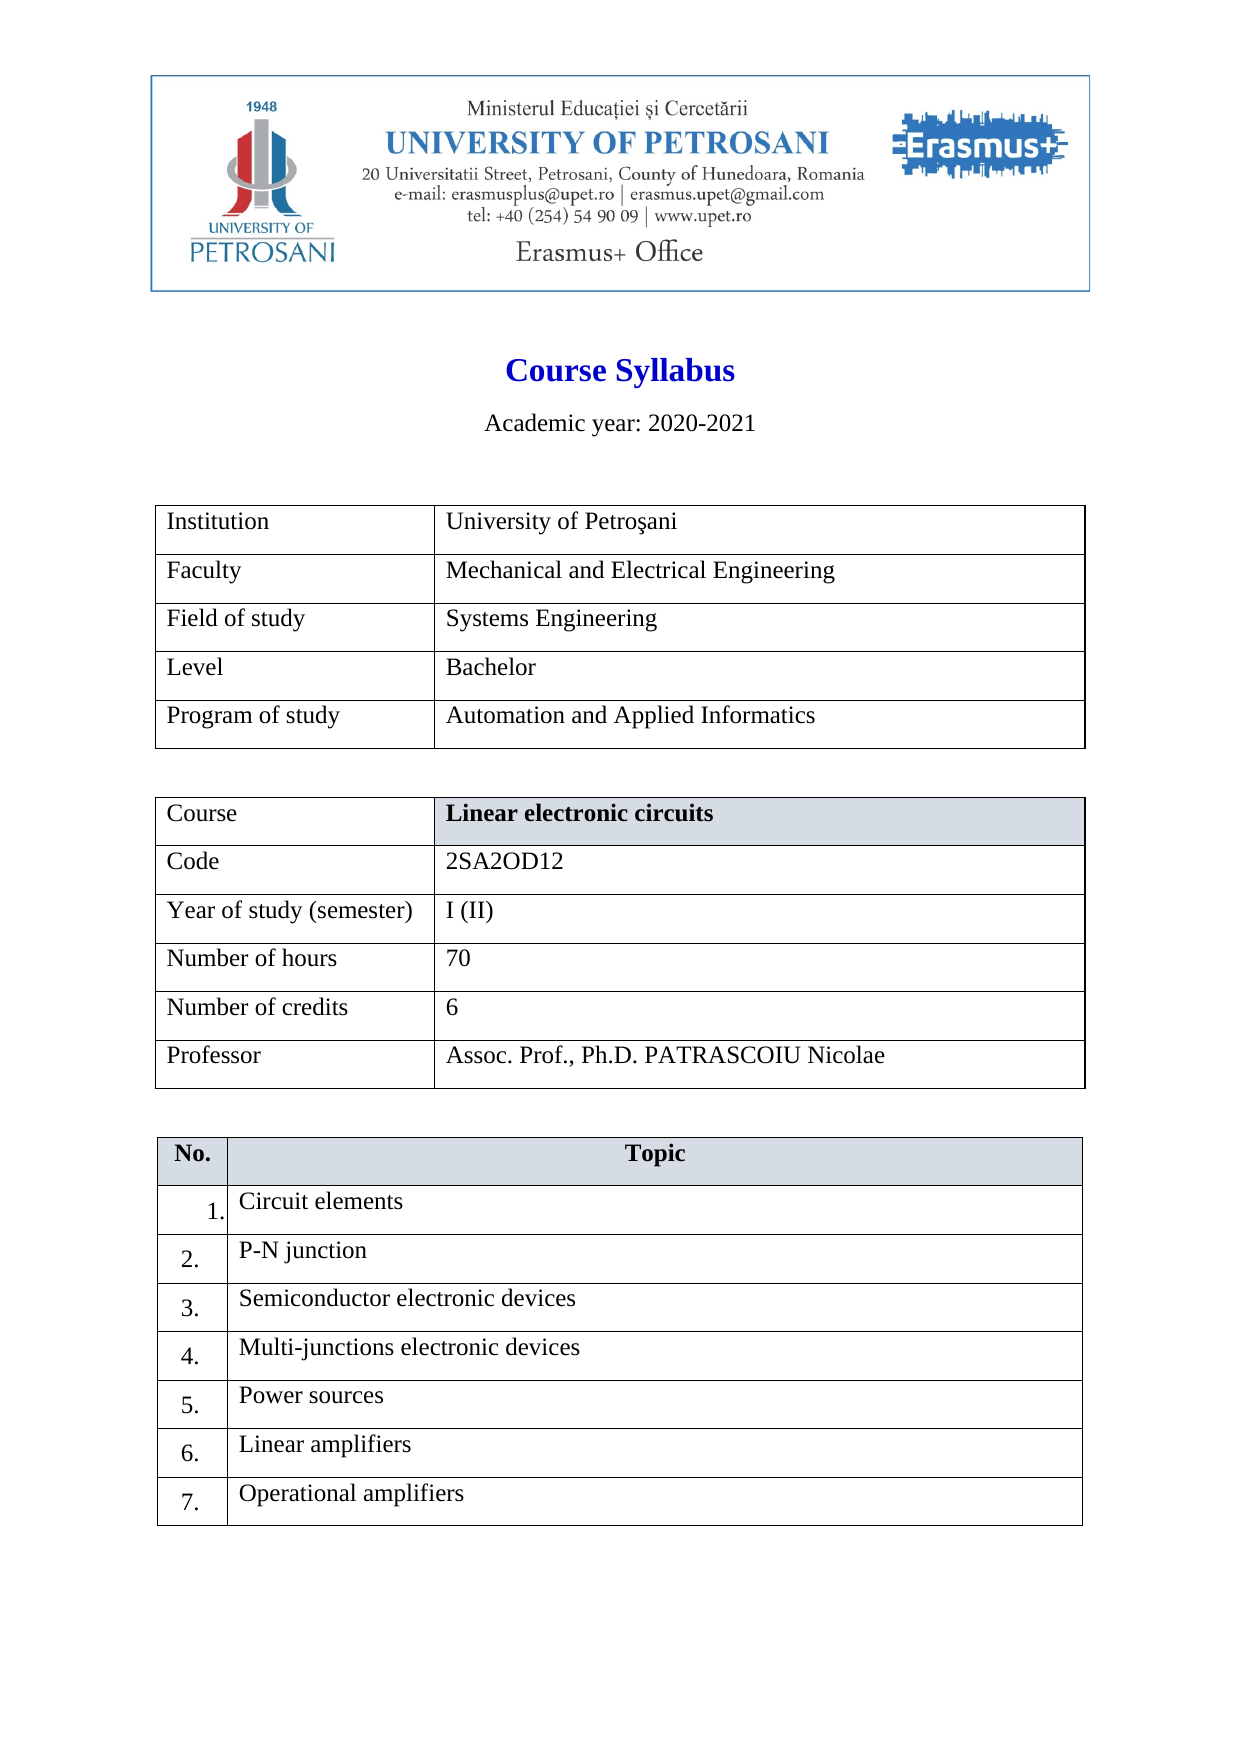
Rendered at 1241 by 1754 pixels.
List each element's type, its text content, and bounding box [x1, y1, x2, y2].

table_cell Field of study [156, 604, 434, 651]
table_cell Faculty [156, 555, 434, 602]
table_cell [158, 1284, 227, 1331]
table_header No. [158, 1138, 227, 1185]
table_cell Number of hours [156, 944, 434, 991]
table_cell [158, 1478, 227, 1525]
table_header University of Petroşani [435, 506, 1084, 554]
table_cell [158, 1332, 227, 1379]
table_cell Code [156, 846, 434, 894]
table_header Course [156, 798, 434, 845]
table_header Topic [228, 1138, 1082, 1185]
table_cell Mechanical and Electrical Engineering [435, 555, 1084, 602]
table_cell P-N junction [228, 1235, 1082, 1282]
table_cell Operational amplifiers [228, 1478, 1082, 1525]
table_cell I (II) [435, 895, 1084, 942]
table_cell Semiconductor electronic devices [228, 1284, 1082, 1331]
table_cell Automation and Applied Informatics [435, 701, 1084, 748]
table_cell Bachelor [435, 652, 1084, 699]
table_cell Circuit elements [228, 1186, 1082, 1234]
table_cell 6 [435, 992, 1084, 1039]
table_cell Year of study (semester) [156, 895, 434, 942]
table_cell Multi-junctions electronic devices [228, 1332, 1082, 1379]
table_cell 2SA2OD12 [435, 846, 1084, 894]
table_cell 70 [435, 944, 1084, 991]
table_cell [158, 1186, 227, 1234]
table_cell [158, 1429, 227, 1477]
table_cell [158, 1381, 227, 1428]
table_cell Power sources [228, 1381, 1082, 1428]
text Academic year: 2020-2021 [150, 408, 1090, 437]
table_cell Program of study [156, 701, 434, 748]
table_cell Number of credits [156, 992, 434, 1039]
picture [150, 75, 1091, 292]
table_cell Assoc. Prof., Ph.D. PATRASCOIU Nicolae [435, 1041, 1084, 1088]
table_cell Linear amplifiers [228, 1429, 1082, 1477]
table_cell [158, 1235, 227, 1282]
table_cell Professor [156, 1041, 434, 1088]
table_header Institution [156, 506, 434, 554]
table_header Linear electronic circuits [435, 798, 1084, 845]
table_cell Systems Engineering [435, 604, 1084, 651]
table_cell Level [156, 652, 434, 699]
text Course Syllabus [150, 350, 1090, 388]
